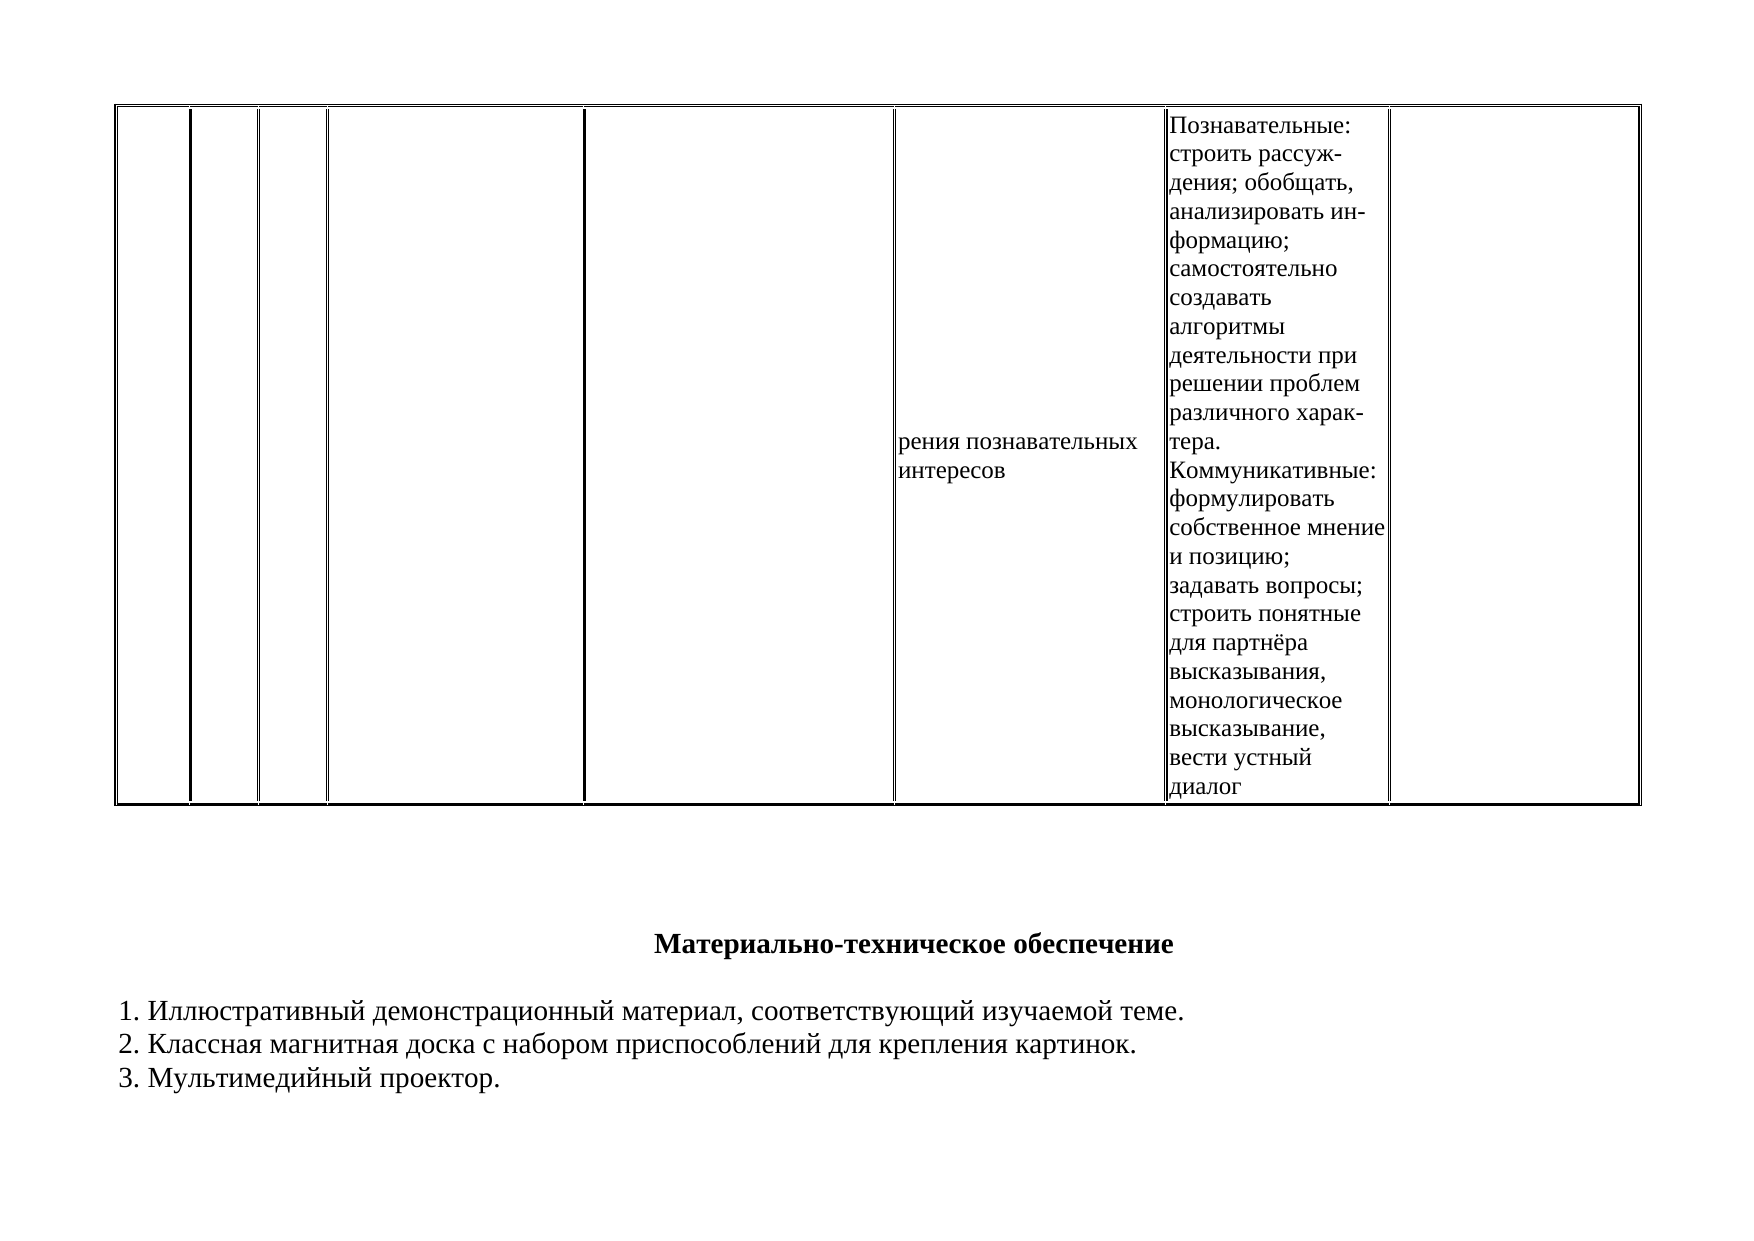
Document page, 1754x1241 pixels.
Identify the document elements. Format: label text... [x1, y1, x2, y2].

text 3. Мультимедийный проектор. [118, 1060, 1636, 1094]
table_cell [259, 107, 327, 803]
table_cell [1166, 107, 1389, 803]
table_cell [328, 105, 584, 803]
text Материально-техническое обеспечение [118, 926, 1636, 959]
table_cell 66 [118, 105, 190, 803]
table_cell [584, 107, 895, 803]
text 2. Классная магнитная доска с набором приспособлений для крепления картинок. [118, 1027, 1636, 1060]
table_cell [895, 105, 1166, 803]
table_cell [190, 107, 259, 803]
text 1. Иллюстративный демонстрационный материал, соответствующий изучаемой теме. [118, 993, 1636, 1027]
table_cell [1390, 107, 1638, 803]
